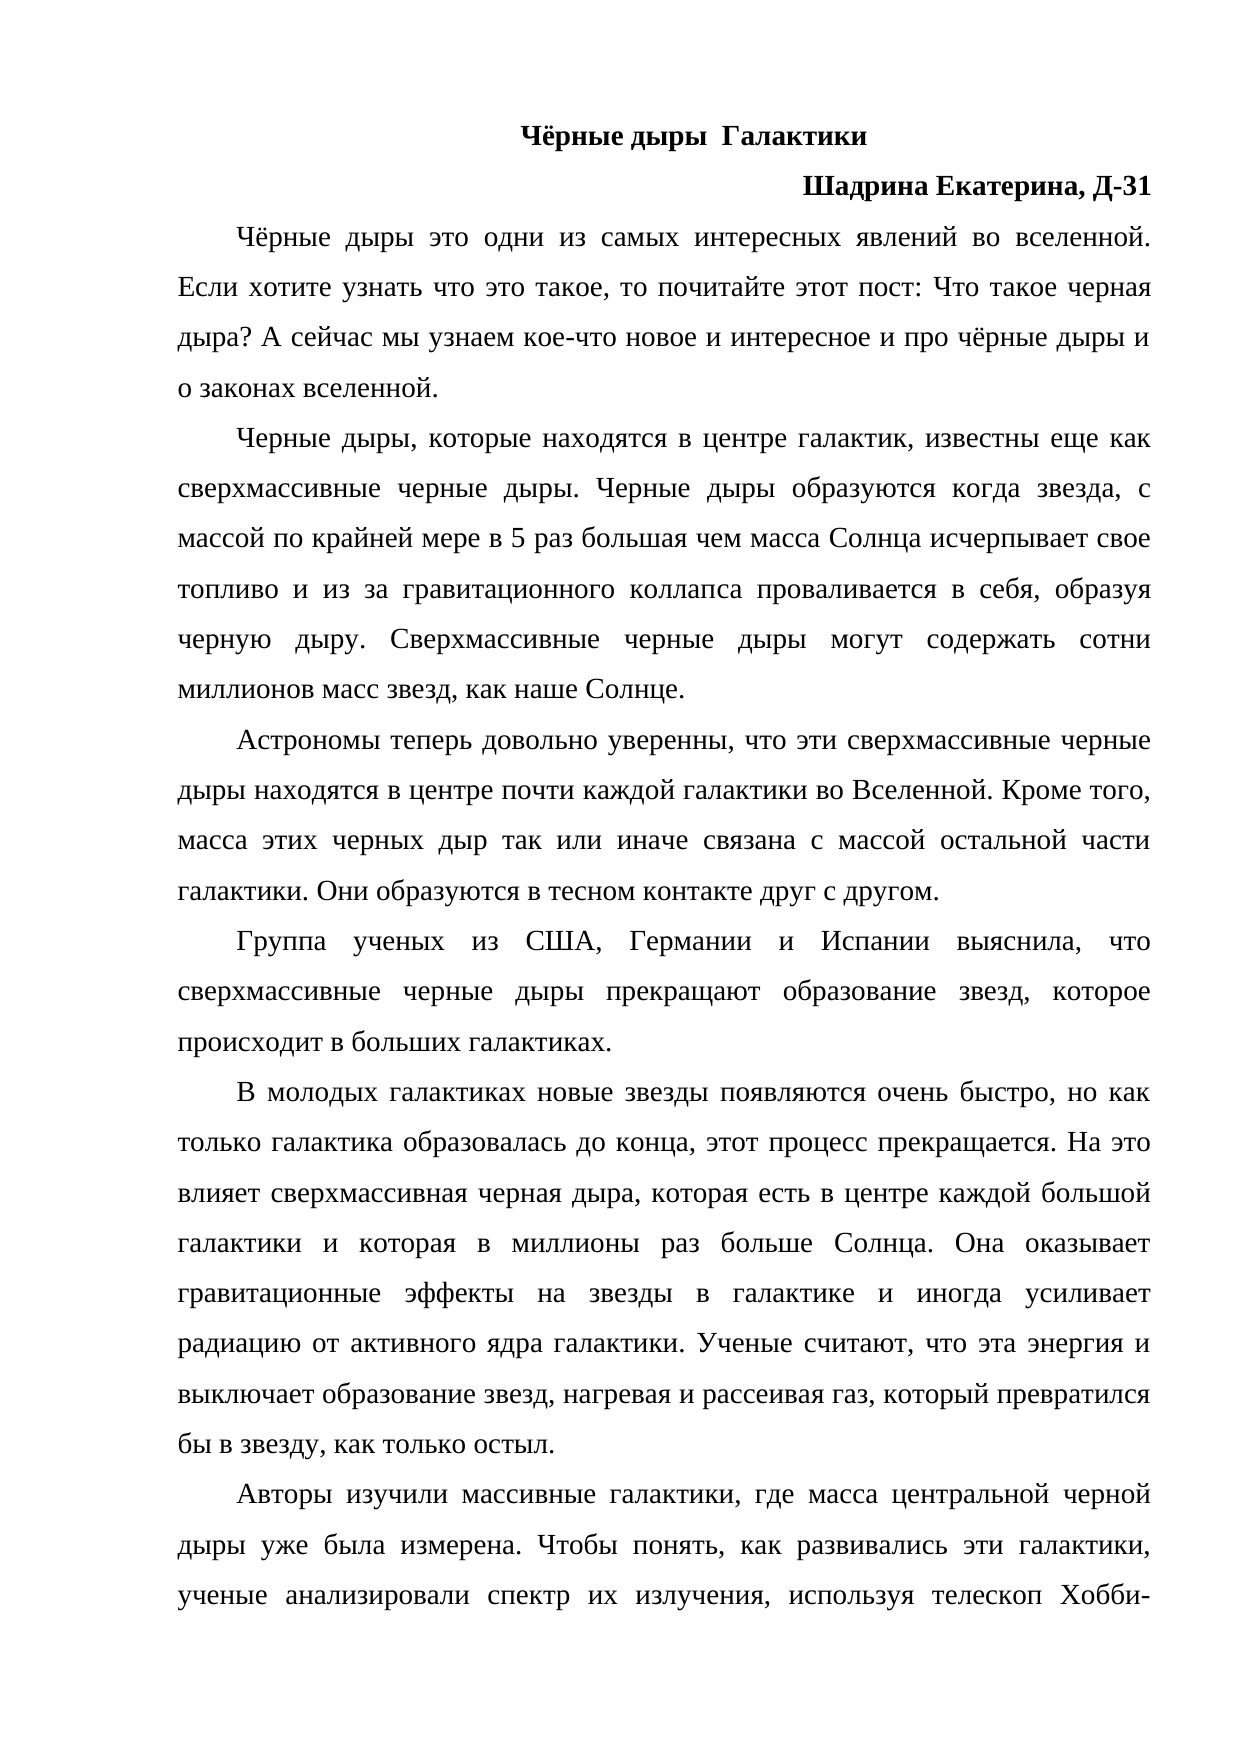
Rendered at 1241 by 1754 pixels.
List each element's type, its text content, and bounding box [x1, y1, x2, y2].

text Черные дыры, которые находятся в центре галактик, известны еще как сверхмассивные черные дыры. Черные дыры образуются когда звезда, с массой по крайней мере в 5 раз большая чем масса Солнца исчерпывает свое топливо и из за гравитационного коллапса проваливается в себя, образуя черную дыру. Сверхмассивные черные дыры могут содержать сотни миллионов масс звезд, как наше Солнце. [177, 420, 1152, 705]
text Группа ученых из США, Германии и Испании выяснила, что сверхмассивные черные дыры прекращают образование звезд, которое происходит в больших галактиках. [177, 923, 1152, 1057]
text Шадрина Екатерина, Д-31 [177, 168, 1152, 202]
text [177, 1477, 1152, 1611]
text Чёрные дыры Галактики [177, 118, 1152, 152]
text В молодых галактиках новые звезды появляются очень быстро, но как только галактика образовалась до конца, этот процесс прекращается. На это влияет сверхмассивная черная дыра, которая есть в центре каждой большой галактики и которая в миллионы раз больше Солнца. Она оказывает гравитационные эффекты на звезды в галактике и иногда усиливает радиацию от активного ядра галактики. Ученые считают, что эта энергия и выключает образование звезд, нагревая и рассеивая газ, который превратился бы в звезду, как только остыл. [177, 1074, 1152, 1460]
text Чёрные дыры это одни из самых интересных явлений во вселенной. Если хотите узнать что это такое, то почитайте этот пост: Что такое черная дыра? А сейчас мы узнаем кое-что новое и интересное и про чёрные дыры и о законах вселенной. [177, 219, 1152, 403]
text Астрономы теперь довольно уверенны, что эти сверхмассивные черные дыры находятся в центре почти каждой галактики во Вселенной. Кроме того, масса этих черных дыр так или иначе связана с массой остальной части галактики. Они образуются в тесном контакте друг с другом. [177, 722, 1152, 906]
